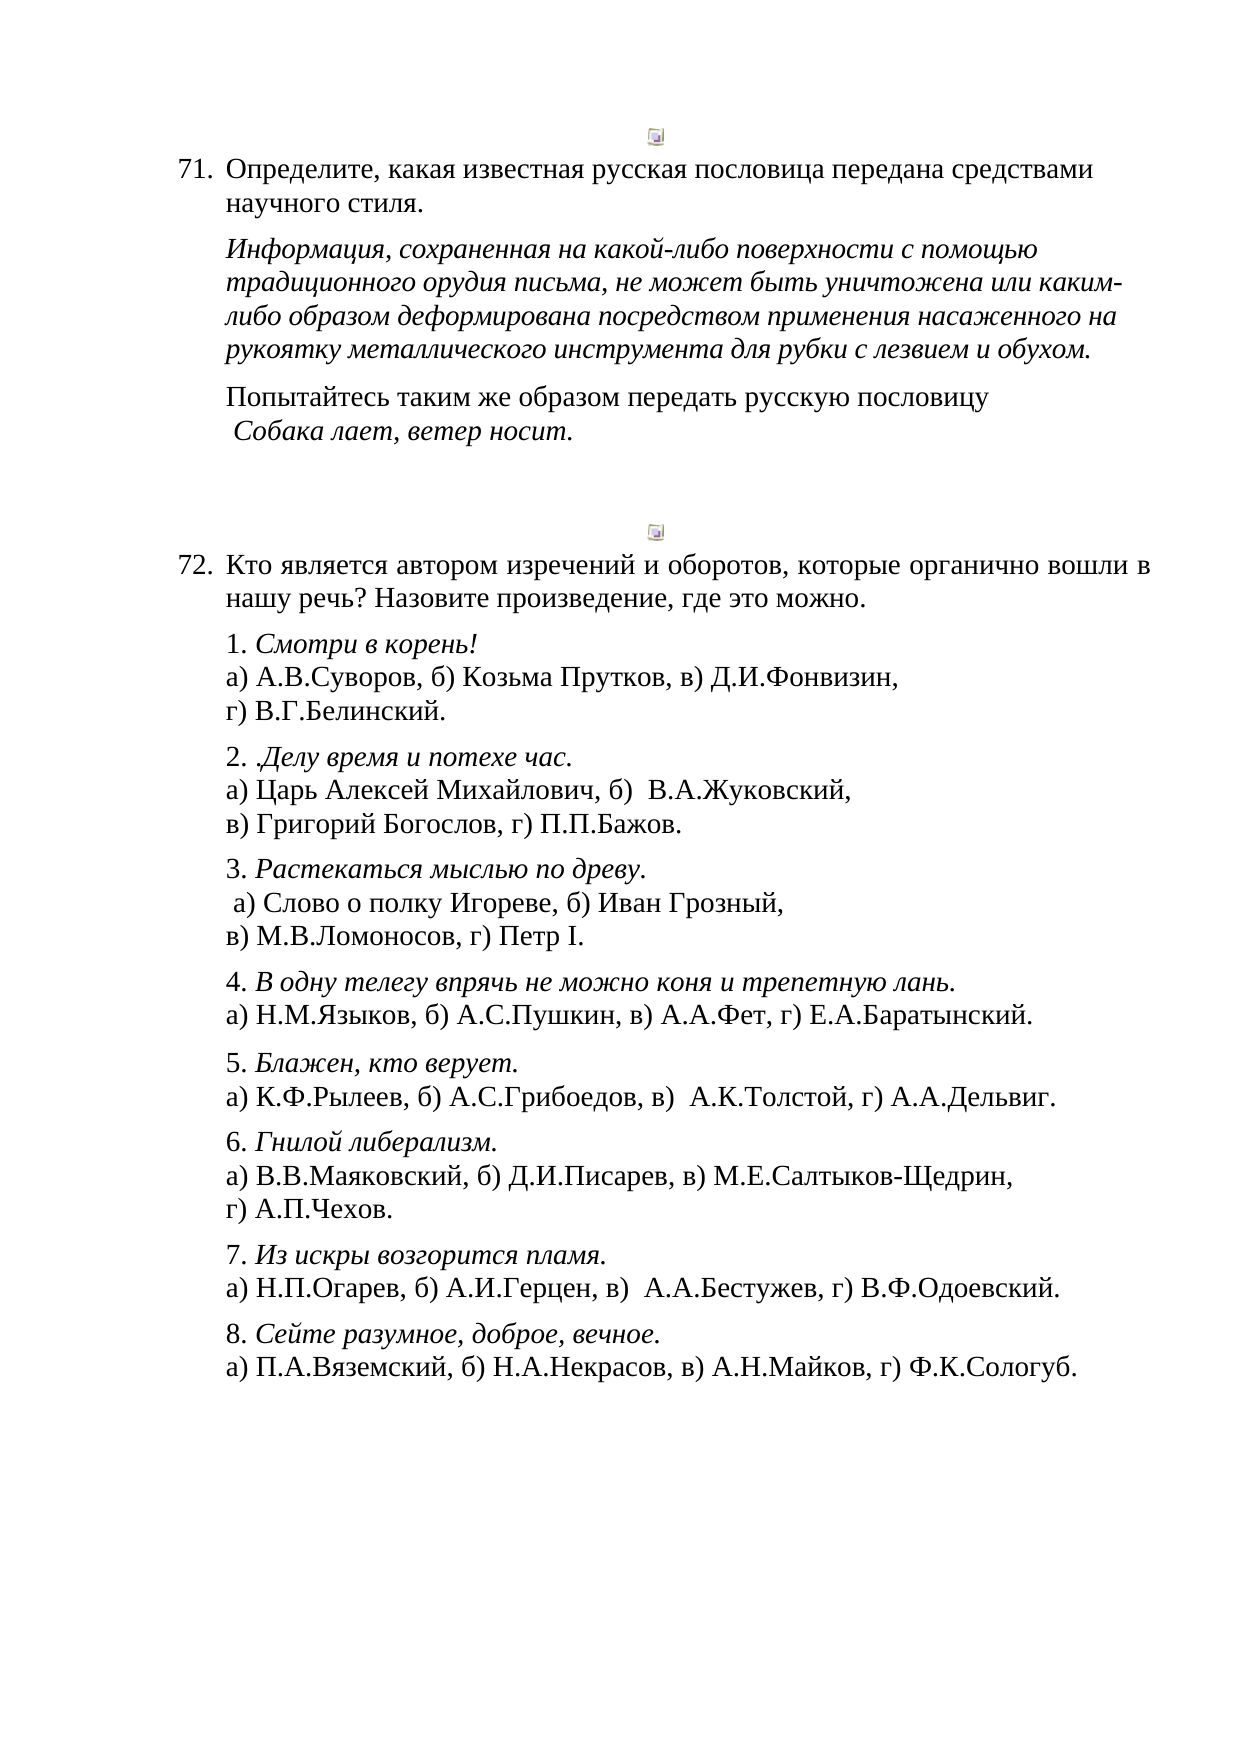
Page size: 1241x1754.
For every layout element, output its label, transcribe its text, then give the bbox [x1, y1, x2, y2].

picture [647, 524, 664, 541]
table_header 72. [177, 547, 226, 1383]
table_header Кто является автором изречений и оборотов, которые органично вошли в нашу речь? Назовите произведение, где это можно. 1. Смотри в корень! а) А.В.Суворов, б) Козьма Прутков, в) Д.И.Фонвизин, г) В.Г.Белинский. 2. .Делу время и потехе час. а) Царь Алексей Михайлович, б) В.А.Жуковский, в) Григорий Богослов, г) П.П.Бажов. 3. Растекаться мыслью по древу. а) Слово о полку Игореве, б) Иван Грозный, в) М.В.Ломоносов, г) Петр I. 4. В одну телегу впрячь не можно коня и трепетную лань. а) Н.М.Языков, б) А.С.Пушкин, в) А.А.Фет, г) Е.А.Баратынский. 5. Блажен, кто верует. а) К.Ф.Рылеев, б) А.С.Грибоедов, в) А.К.Толстой, г) А.А.Дельвиг. 6. Гнилой либерализм. а) В.В.Маяковский, б) Д.И.Писарев, в) М.Е.Салтыков-Щедрин, г) А.П.Чехов. 7. Из искры возгорится пламя. а) Н.П.Огарев, б) А.И.Герцен, в) А.А.Бестужев, г) В.Ф.Одоевский. 8. Сейте разумное, доброе, вечное. а) П.А.Вяземский, б) Н.А.Некрасов, в) А.Н.Майков, г) Ф.К.Сологуб. [226, 547, 1152, 1383]
picture [647, 128, 664, 146]
table_header Определите, какая известная русская пословица передана средствами научного стиля. Информация, сохраненная на какой-либо поверхности с помощью традиционного орудия письма, не может быть уничтожена или каким-либо образом деформирована посредством применения насаженного на рукоятку металлического инструмента для рубки с лезвием и обухом. Попытайтесь таким же образом передать русскую пословицу Собака лает, ветер носит. [226, 152, 1152, 446]
table_header 71. [177, 152, 226, 446]
